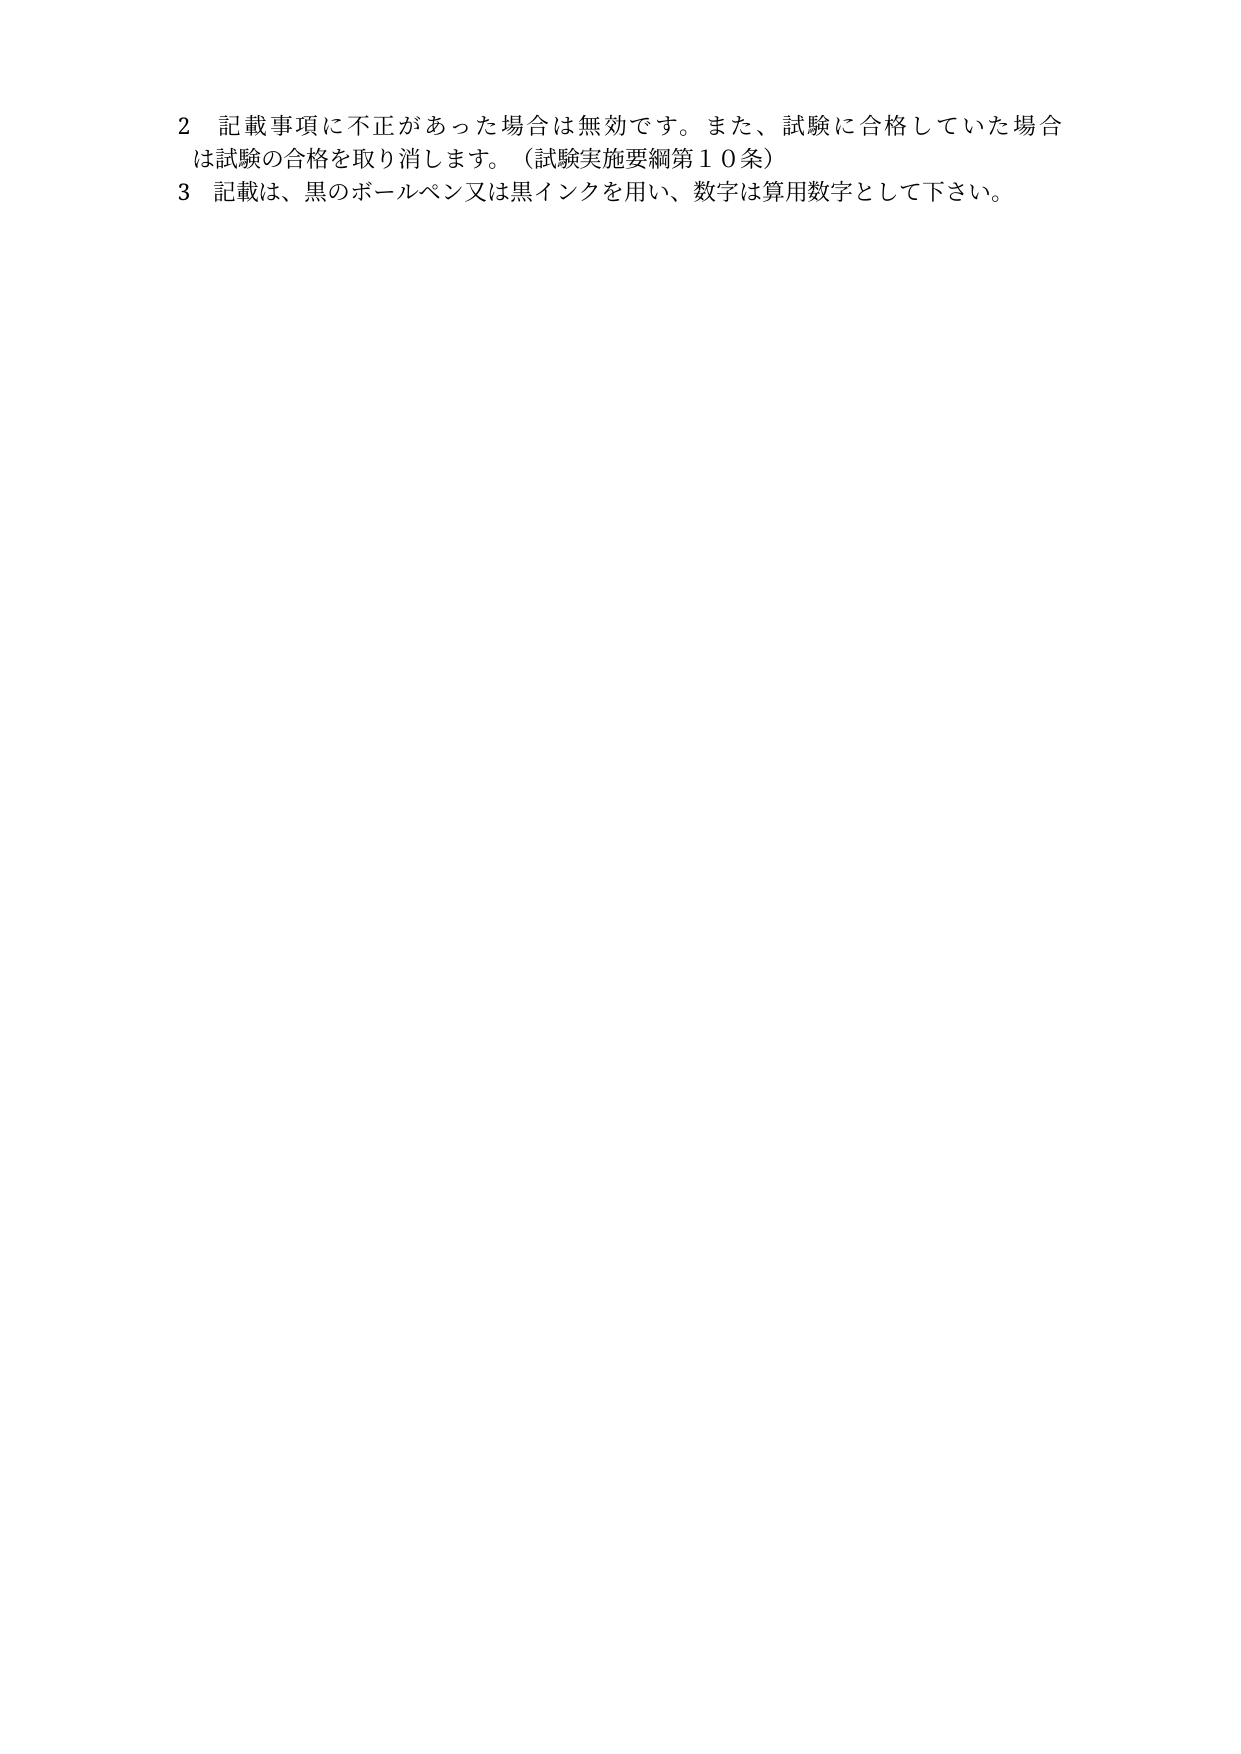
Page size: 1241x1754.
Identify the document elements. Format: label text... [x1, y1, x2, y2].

text 3 記載は、黒のボールペン又は黒インクを用い、数字は算用数字として下さい。 [177, 174, 1063, 208]
text 2 記載事項に不正があった場合は無効です。また、試験に合格していた場合 は試験の合格を取り消します。（試験実施要綱第１０条） [177, 108, 1063, 174]
